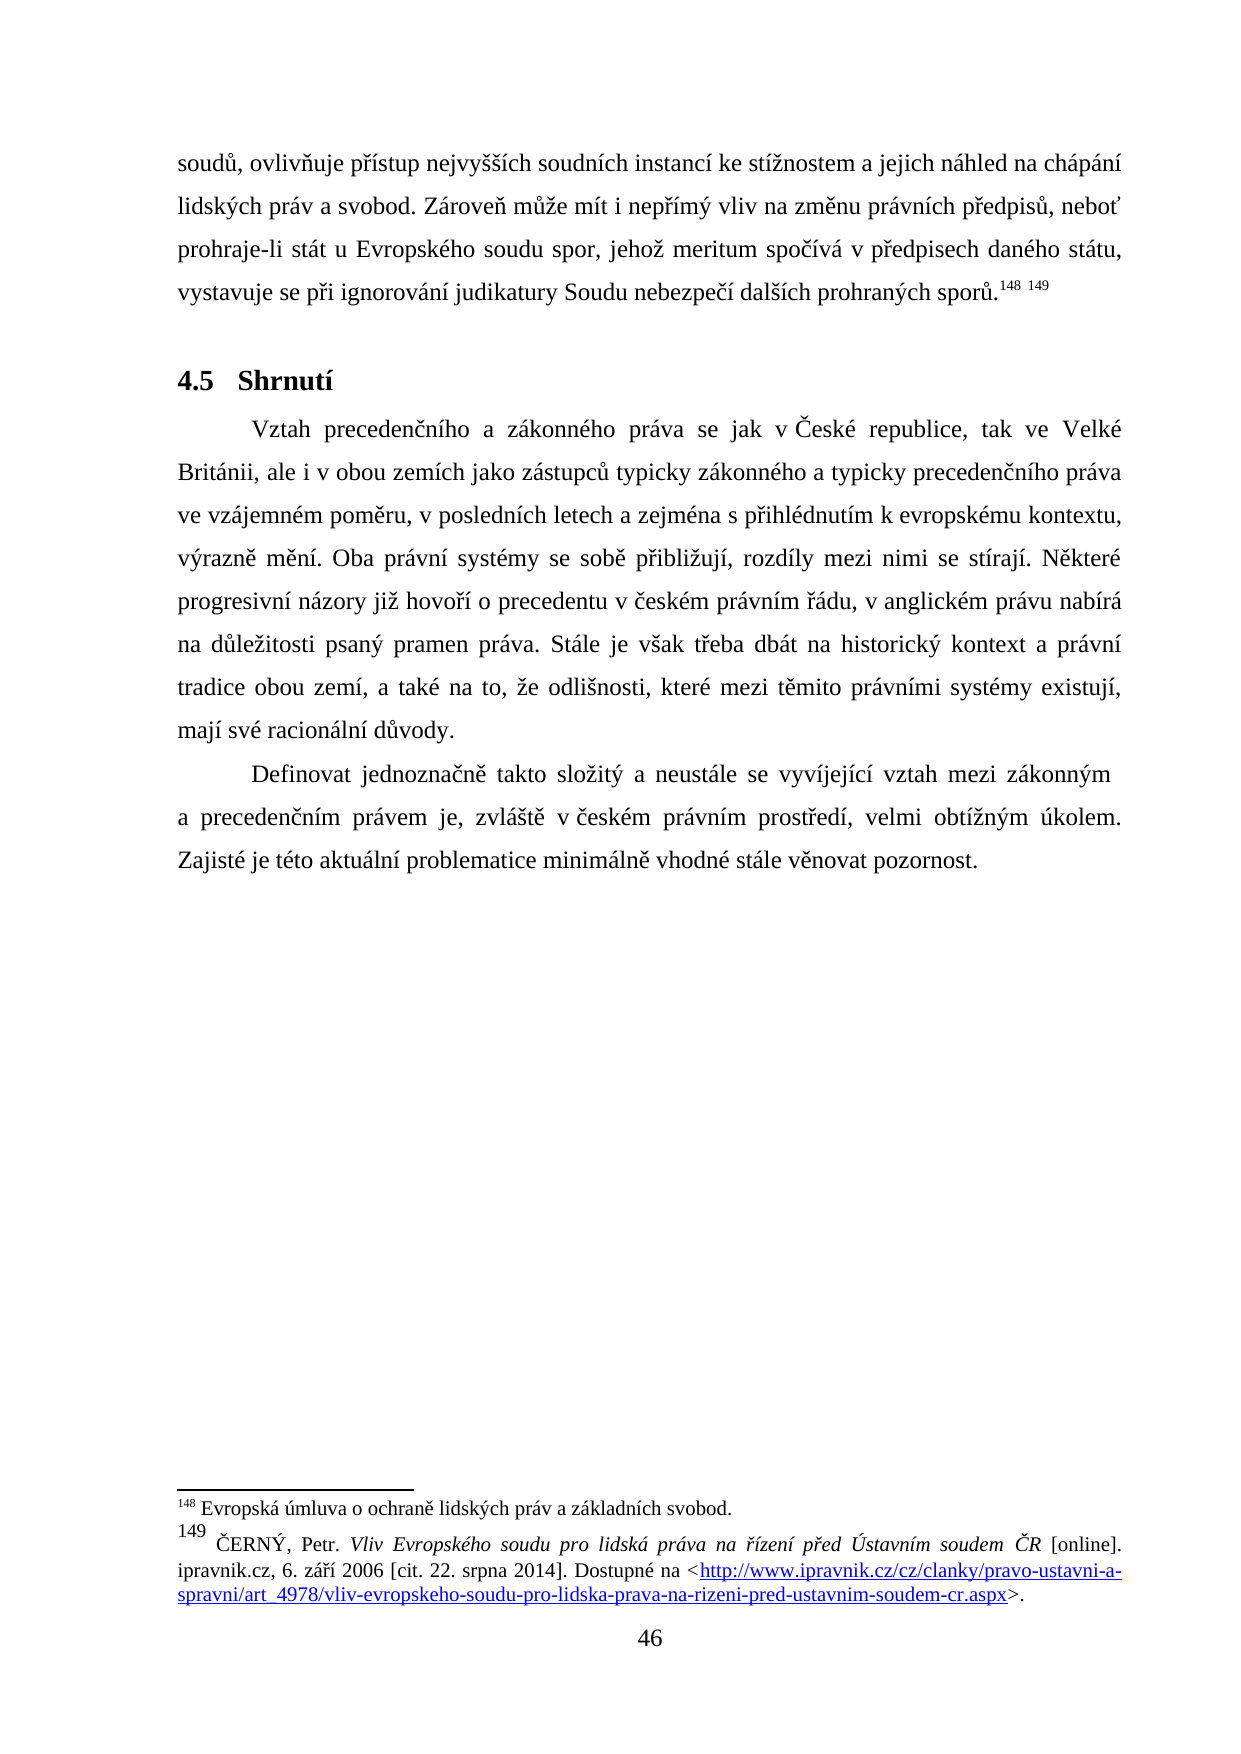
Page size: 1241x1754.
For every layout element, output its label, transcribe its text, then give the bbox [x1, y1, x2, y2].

text Definovat jednoznačně takto složitý a neustále se vyvíjející vztah mezi zákonným a precedenčním právem je, zvláště v českém právním prostředí, velmi obtížným úkolem. Zajisté je této aktuální problematice minimálně vhodné stále věnovat pozornost. [177, 759, 1122, 874]
text Vztah precedenčního a zákonného práva se jak v České republice, tak ve Velké Británii, ale i v obou zemích jako zástupců typicky zákonného a typicky precedenčního práva ve vzájemném poměru, v posledních letech a zejména s přihlédnutím k evropskému kontextu, výrazně mění. Oba právní systémy se sobě přibližují, rozdíly mezi nimi se stírají. Některé progresivní názory již hovoří o precedentu v českém právním řádu, v anglickém právu nabírá na důležitosti psaný pramen práva. Stále je však třeba dbát na historický kontext a právní tradice obou zemí, a také na to, že odlišnosti, které mezi těmito právními systémy existují, mají své racionální důvody. [177, 414, 1122, 744]
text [177, 148, 1122, 306]
subtitle Shrnutí [177, 363, 1122, 397]
